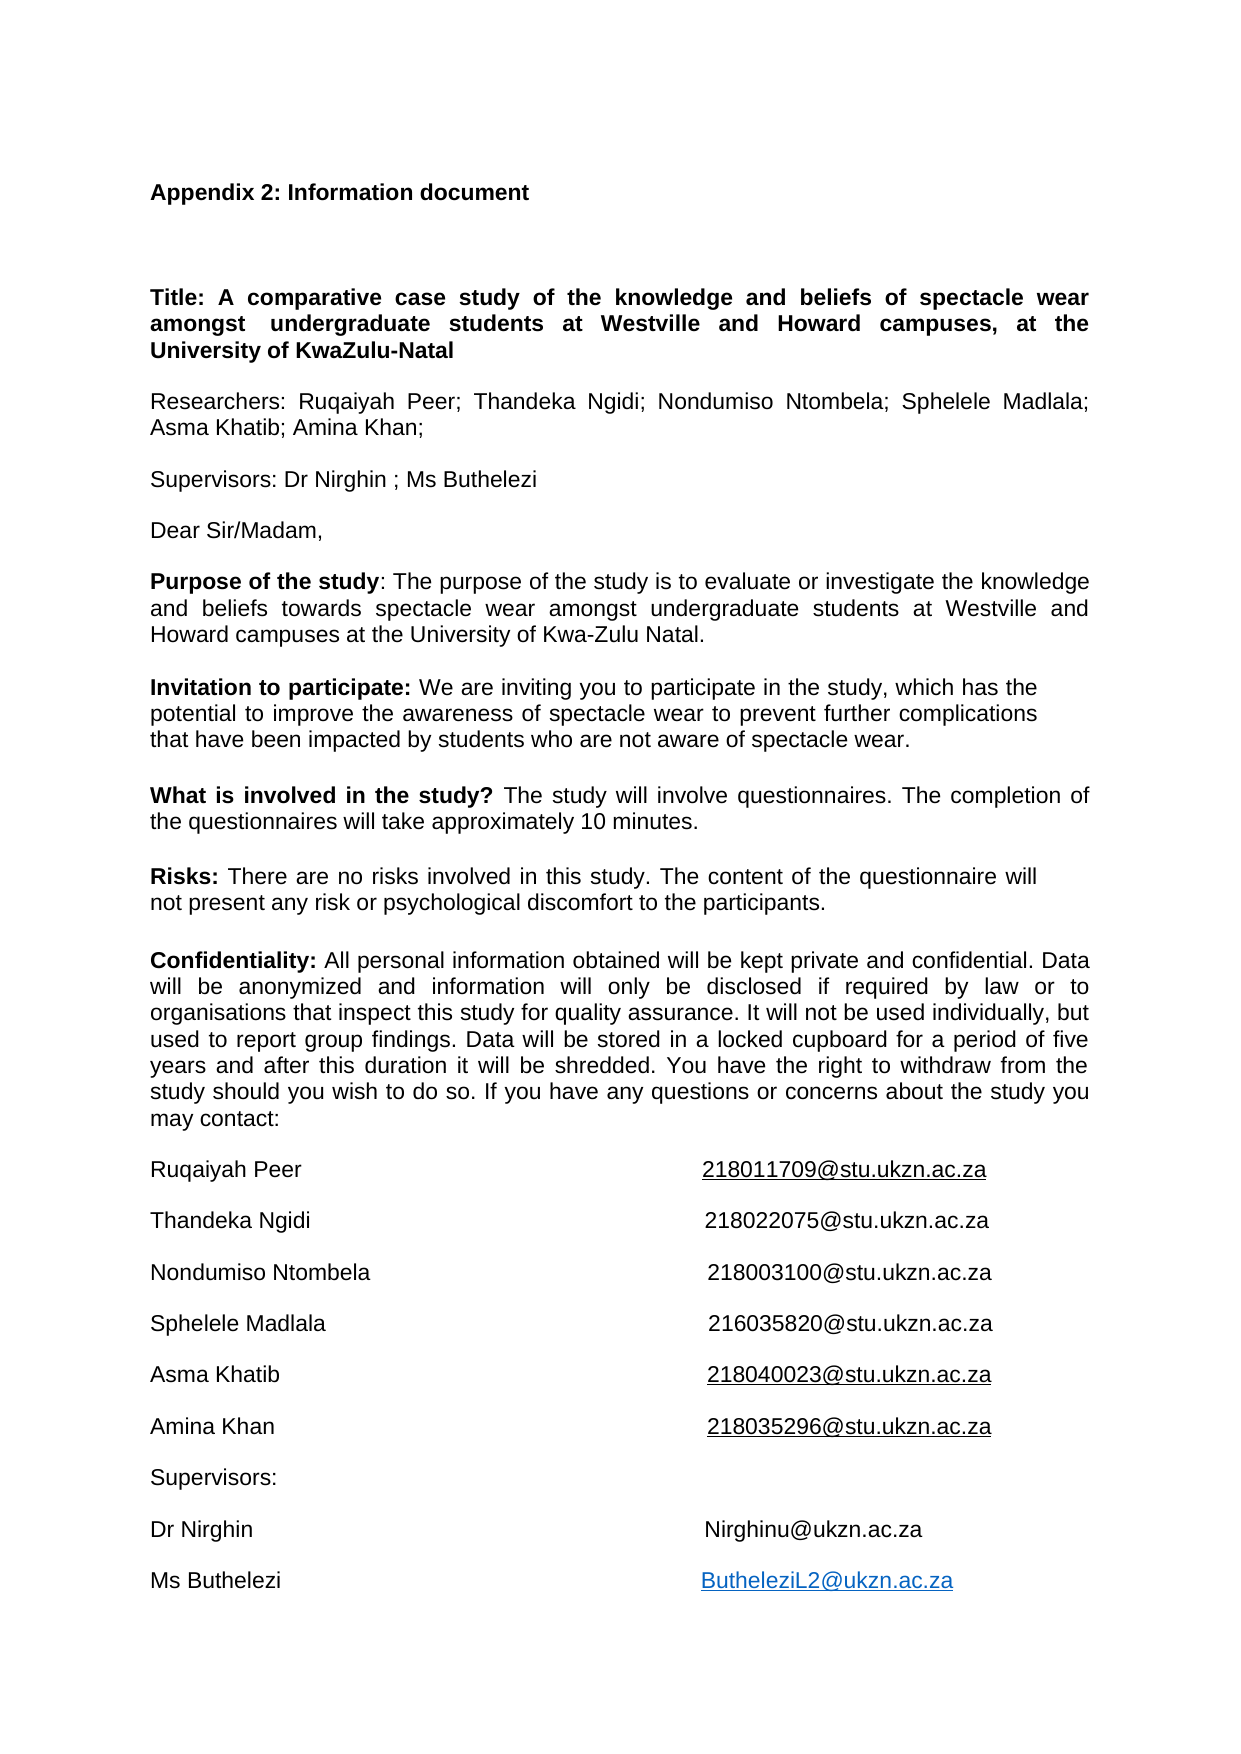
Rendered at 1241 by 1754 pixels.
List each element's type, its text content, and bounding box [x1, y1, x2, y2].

text Thandeka Ngidi 218022075@stu.ukzn.ac.za [150, 1207, 1090, 1234]
text Nondumiso Ntombela 218003100@stu.ukzn.ac.za [150, 1259, 1090, 1285]
text Supervisors: Dr Nirghin ; Ms Buthelezi [150, 466, 1090, 492]
text Amina Khan 218035296@stu.ukzn.ac.za [150, 1413, 1090, 1439]
text Confidentiality: All personal information obtained will be kept private and confidential. Data will be anonymized and information will only be disclosed if required by law or to organisations that inspect this study for quality assurance. It will not be used individually, but used to report group findings. Data will be stored in a locked cupboard for a period of five years and after this duration it will be shredded. You have the right to withdraw from the study should you wish to do so. If you have any questions or concerns about the study you may contact: [150, 947, 1090, 1131]
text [150, 150, 1090, 205]
text Ms Buthelezi ButheleziL2@ukzn.ac.za [150, 1567, 1090, 1593]
text Title: A comparative case study of the knowledge and beliefs of spectacle wear amongst undergraduate students at Westville and Howard campuses, at the University of KwaZulu-Natal [150, 284, 1090, 363]
text Purpose of the study: The purpose of the study is to evaluate or investigate the knowledge and beliefs towards spectacle wear amongst undergraduate students at Westville and Howard campuses at the University of Kwa-Zulu Natal. [150, 568, 1090, 647]
text Sphelele Madlala 216035820@stu.ukzn.ac.za [150, 1310, 1090, 1336]
text Researchers: Ruqaiyah Peer; Thandeka Ngidi; Nondumiso Ntombela; Sphelele Madlala; Asma Khatib; Amina Khan; [150, 388, 1090, 441]
text Dear Sir/Madam, [150, 517, 1090, 543]
text Ruqaiyah Peer 218011709@stu.ukzn.ac.za [150, 1156, 1090, 1182]
text Invitation to participate: We are inviting you to participate in the study, which has the potential to improve the awareness of spectacle wear to prevent further complications that have been impacted by students who are not aware of spectacle wear. [150, 674, 1038, 753]
text Risks: There are no risks involved in this study. The content of the questionnaire will not present any risk or psychological discomfort to the participants. [150, 863, 1038, 916]
text What is involved in the study? The study will involve questionnaires. The completion of the questionnaires will take approximately 10 minutes. [150, 782, 1090, 834]
text Supervisors: [150, 1464, 1090, 1491]
text Asma Khatib 218040023@stu.ukzn.ac.za [150, 1361, 1090, 1388]
text Dr Nirghin Nirghinu@ukzn.ac.za [150, 1516, 1090, 1542]
